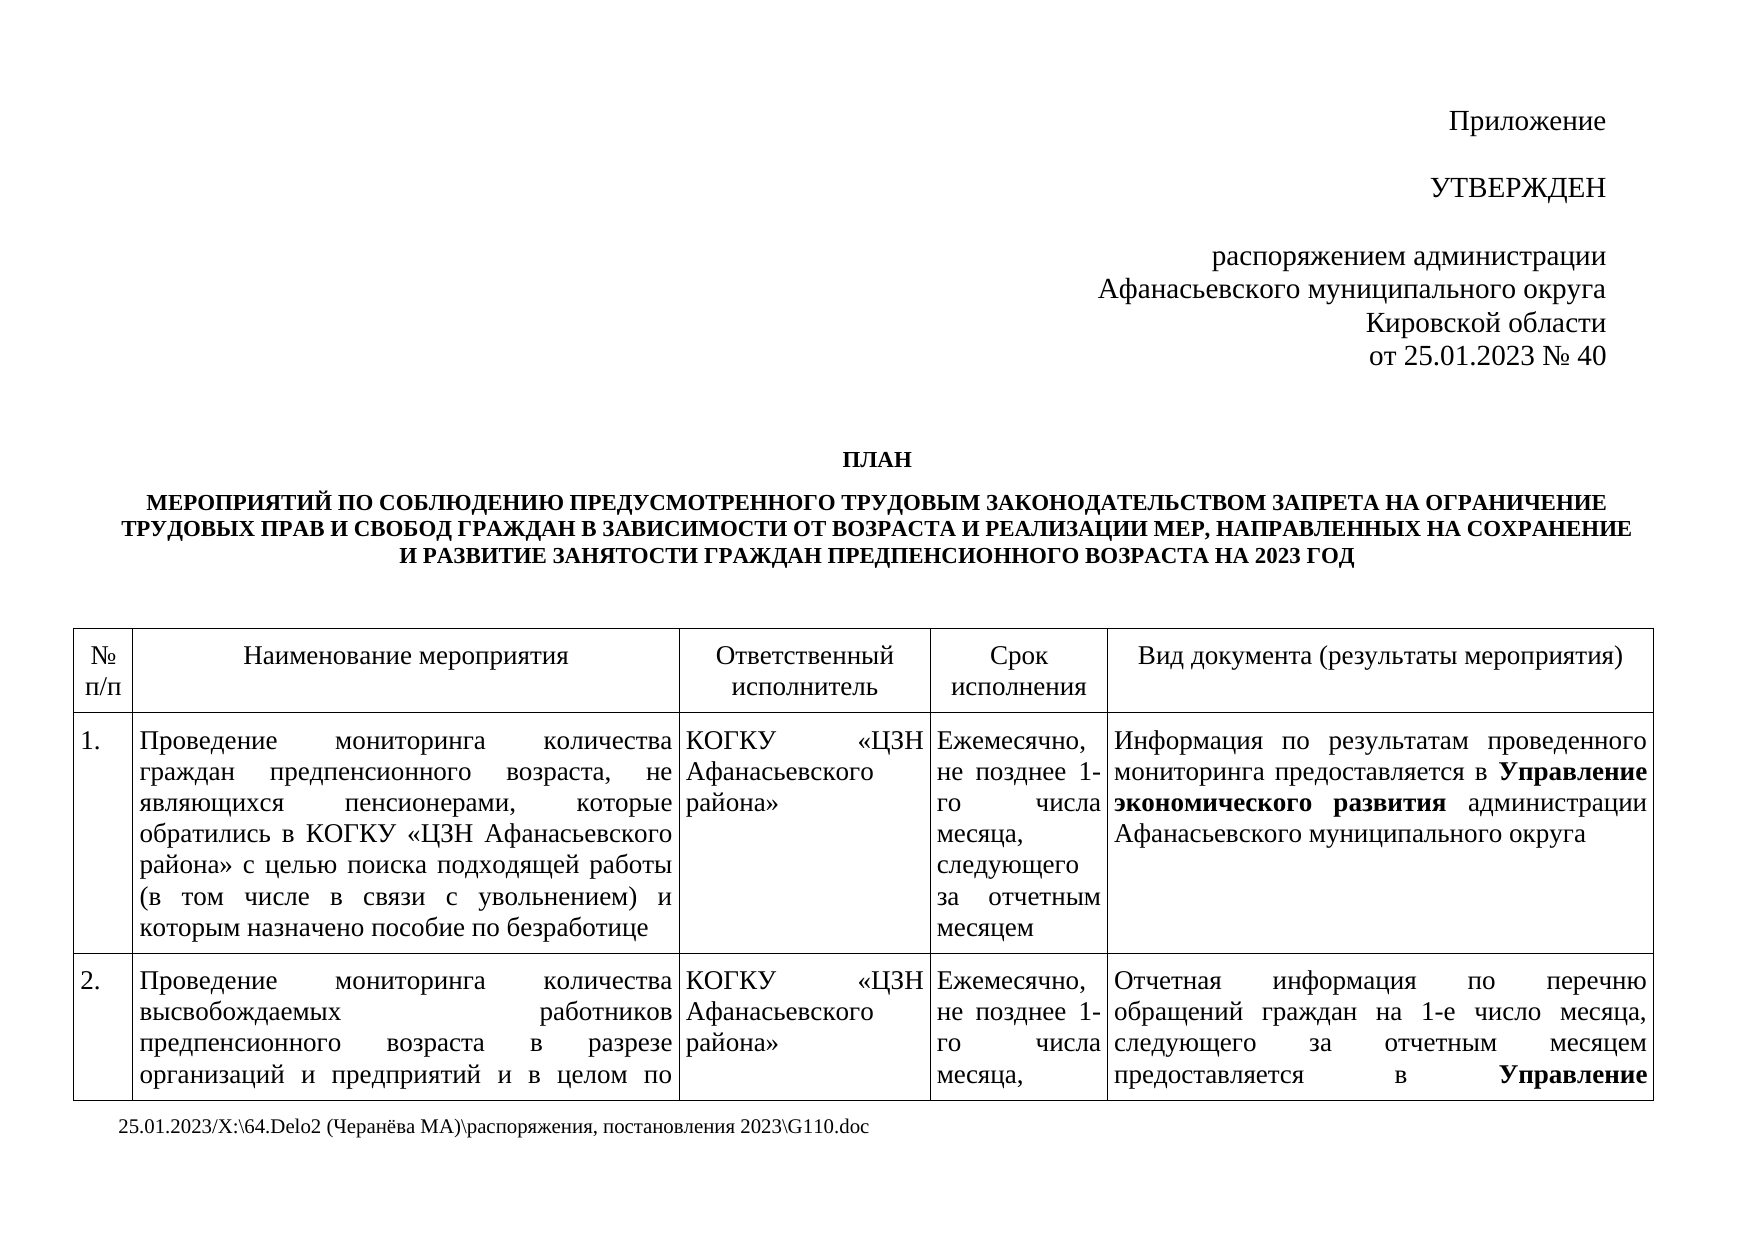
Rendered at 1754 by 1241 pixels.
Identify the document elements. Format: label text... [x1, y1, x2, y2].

table_header Вид документа (результаты мероприятия) [1108, 629, 1653, 712]
table_cell Информация по результатам проведенного мониторинга предоставляется в Управление экономического развития администрации Афанасьевского муниципального округа [1108, 713, 1653, 953]
text Приложение [118, 103, 1606, 137]
table_header Срок исполнения [931, 629, 1107, 712]
table_cell 1. [74, 713, 132, 953]
table_header Наименование мероприятия [133, 629, 679, 712]
text распоряжением администрации [650, 238, 1606, 271]
text от 25.01.2023 № 40 [650, 338, 1606, 372]
text МЕРОПРИЯТИЙ ПО СОБЛЮДЕНИЮ ПРЕДУСМОТРЕННОГО ТРУДОВЫМ ЗАКОНОДАТЕЛЬСТВОМ ЗАПРЕТА НА ОГРАНИЧЕНИЕ ТРУДОВЫХ ПРАВ И СВОБОД ГРАЖДАН В ЗАВИСИМОСТИ ОТ ВОЗРАСТА И РЕАЛИЗАЦИИ МЕР, НАПРАВЛЕННЫХ НА СОХРАНЕНИЕ И РАЗВИТИЕ ЗАНЯТОСТИ ГРАЖДАН ПРЕДПЕНСИОННОГО ВОЗРАСТА НА 2023 ГОД [118, 489, 1636, 568]
text УТВЕРЖДЕН [650, 171, 1606, 204]
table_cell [931, 954, 1107, 1099]
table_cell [680, 954, 930, 1099]
table_cell Проведение мониторинга количества граждан предпенсионного возраста, не являющихся пенсионерами, которые обратились в КОГКУ «ЦЗН Афанасьевского района» с целью поиска подходящей работы (в том числе в связи с увольнением) и которым назначено пособие по безработице [133, 713, 679, 953]
text Афанасьевского муниципального округа [650, 271, 1606, 305]
text Кировской области [650, 305, 1606, 338]
table_cell Ежемесячно, не позднее 1-го числа месяца, следующего за отчетным месяцем [931, 713, 1107, 953]
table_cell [133, 954, 679, 1099]
table_header № п/п [74, 629, 132, 712]
table_header Ответственный исполнитель [680, 629, 930, 712]
table_cell 2. [74, 954, 132, 1099]
text ПЛАН [118, 446, 1636, 472]
table_cell КОГКУ «ЦЗН Афанасьевского района» [680, 713, 930, 953]
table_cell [1108, 954, 1653, 1099]
